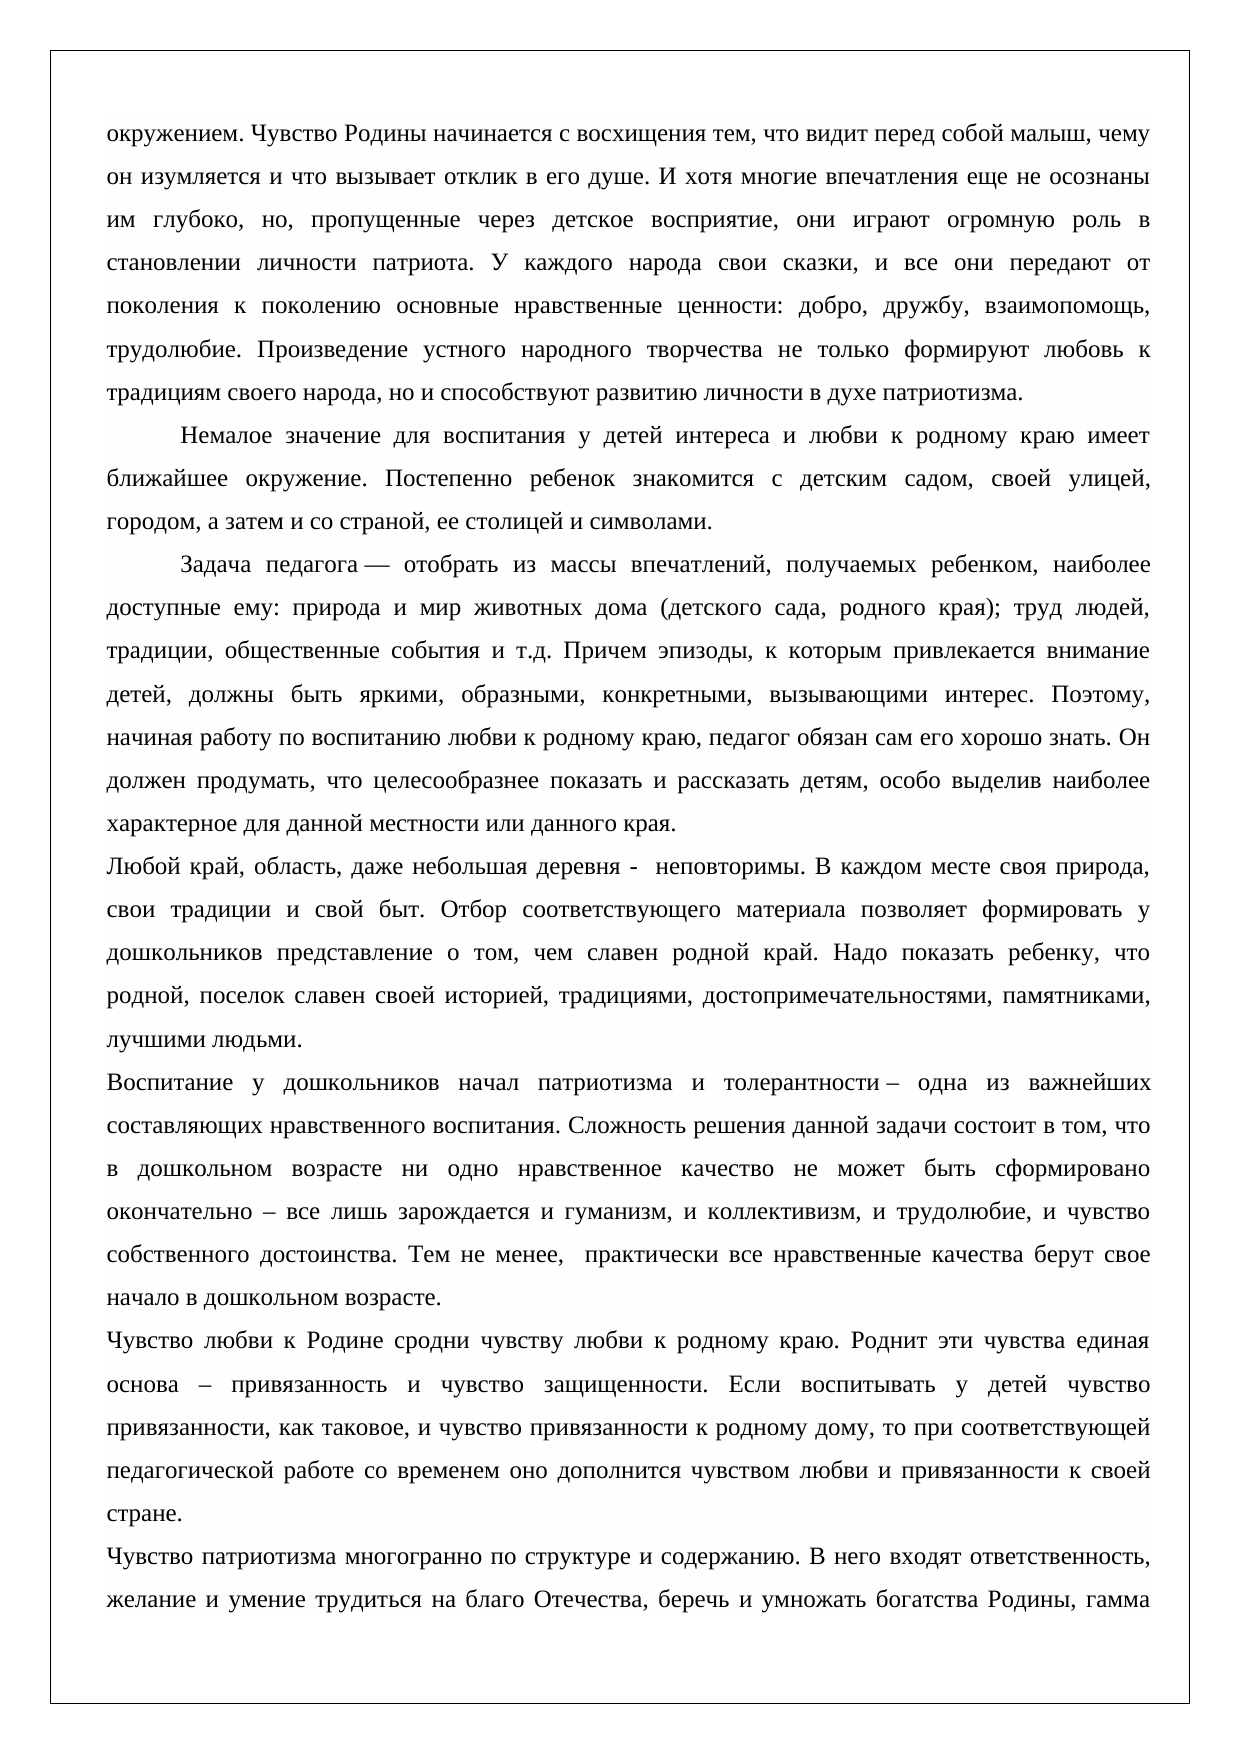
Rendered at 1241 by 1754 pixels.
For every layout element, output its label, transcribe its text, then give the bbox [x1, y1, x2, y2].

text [106, 1541, 1152, 1613]
text Воспитание у дошкольников начал патриотизма и толерантности – одна из важнейших составляющих нравственного воспитания. Сложность решения данной задачи состоит в том, что в дошкольном возрасте ни одно нравственное качество не может быть сформировано окончательно – все лишь зарождается и гуманизм, и коллективизм, и трудолюбие, и чувство собственного достоинства. Тем не менее, практически все нравственные качества берут свое начало в дошкольном возрасте. [106, 1067, 1152, 1311]
text Чувство любви к Родине сродни чувству любви к родному краю. Роднит эти чувства единая основа – привязанность и чувство защищенности. Если воспитывать у детей чувство привязанности, как таковое, и чувство привязанности к родному дому, то при соответствующей педагогической работе со временем оно дополнится чувством любви и привязанности к своей стране. [106, 1326, 1152, 1527]
text Любой край, область, даже небольшая деревня - неповторимы. В каждом месте своя природа, свои традиции и свой быт. Отбор соответствующего материала позволяет формировать у дошкольников представление о том, чем славен родной край. Надо показать ребенку, что родной, поселок славен своей историей, традициями, достопримечательностями, памятниками, лучшими людьми. [106, 851, 1152, 1052]
text Задача педагога — отобрать из массы впечатлений, получаемых ребенком, наиболее доступные ему: природа и мир животных дома (детского сада, родного края); труд людей, традиции, общественные события и т.д. Причем эпизоды, к которым привлекается внимание детей, должны быть яркими, образными, конкретными, вызывающими интерес. Поэтому, начиная работу по воспитанию любви к родному краю, педагог обязан сам его хорошо знать. Он должен продумать, что целесообразнее показать и рассказать детям, особо выделив наиболее характерное для данной местности или данного края. [106, 549, 1152, 837]
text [106, 118, 1152, 406]
text Немалое значение для воспитания у детей интереса и любви к родному краю имеет ближайшее окружение. Постепенно ребенок знакомится с детским садом, своей улицей, городом, а затем и со страной, ее столицей и символами. [106, 420, 1152, 535]
